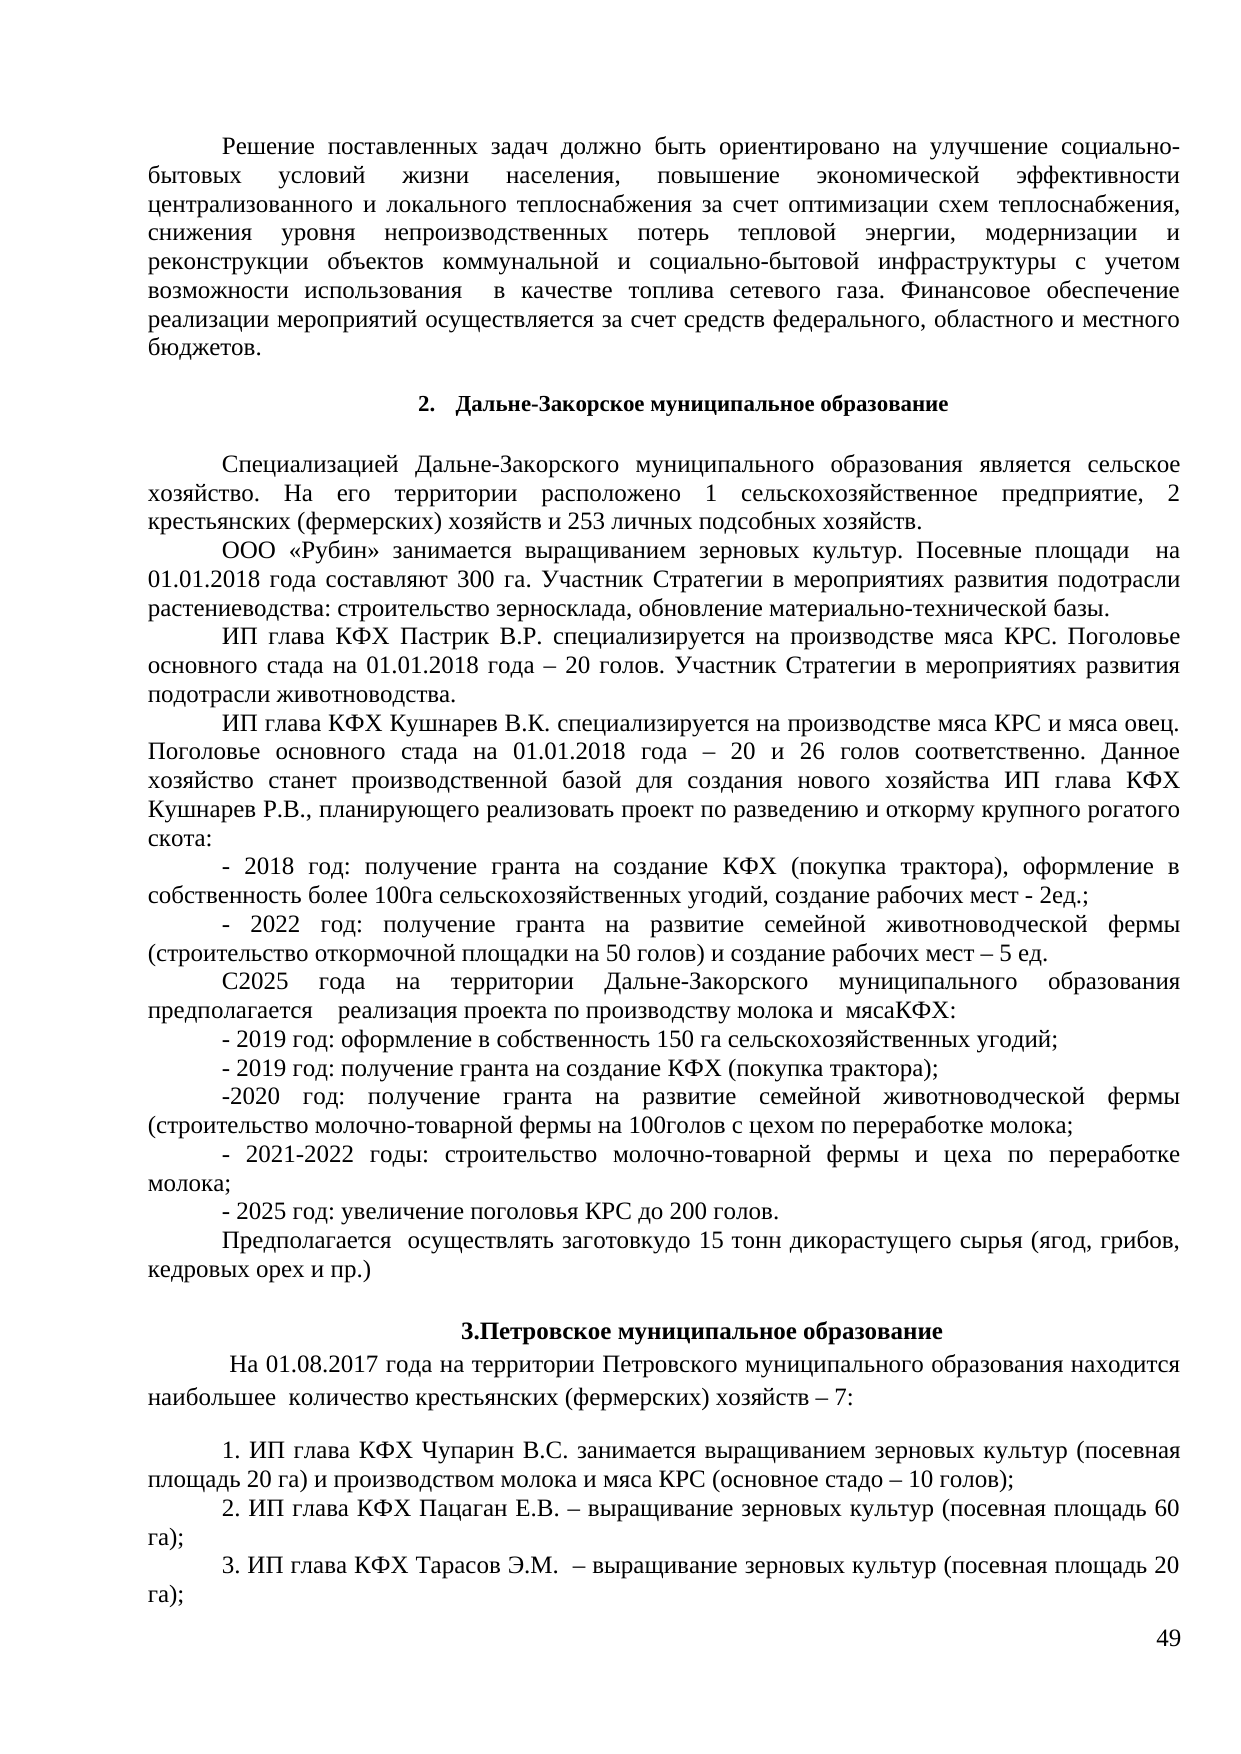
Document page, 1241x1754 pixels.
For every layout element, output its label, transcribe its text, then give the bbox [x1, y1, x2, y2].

text 2. ИП глава КФХ Пацаган Е.В. – выращивание зерновых культур (посевная площадь 60 га); [148, 1493, 1181, 1551]
text Специализацией Дальне-Закорского муниципального образования является сельское хозяйство. На его территории расположено 1 сельскохозяйственное предприятие, 2 крестьянских (фермерских) хозяйств и 253 личных подсобных хозяйств. [148, 449, 1181, 535]
list 3.Петровское муниципальное образование [223, 1316, 1181, 1344]
list На 01.08.2017 года на территории Петровского муниципального образования находится наибольшее количество крестьянских (фермерских) хозяйств – 7: [148, 1349, 1181, 1411]
text - 2025 год: увеличение поголовья КРС до 200 голов. [148, 1196, 1181, 1225]
text - 2019 год: оформление в собственность 150 га сельскохозяйственных угодий; [148, 1024, 1181, 1053]
text - 2021-2022 годы: строительство молочно-товарной фермы и цеха по переработке молока; [148, 1139, 1181, 1196]
text - 2022 год: получение гранта на развитие семейной животноводческой фермы (строительство откормочной площадки на 50 голов) и создание рабочих мест – 5 ед. [148, 909, 1181, 966]
text ИП глава КФХ Пастрик В.Р. специализируется на производстве мяса КРС. Поголовье основного стада на 01.01.2018 года – 20 голов. Участник Стратегии в мероприятиях развития подотрасли животноводства. [148, 621, 1181, 708]
text 1. ИП глава КФХ Чупарин В.С. занимается выращиванием зерновых культур (посевная площадь 20 га) и производством молока и мяса КРС (основное стадо – 10 голов); [148, 1436, 1181, 1493]
text Решение поставленных задач должно быть ориентировано на улучшение социально-бытовых условий жизни населения, повышение экономической эффективности централизованного и локального теплоснабжения за счет оптимизации схем теплоснабжения, снижения уровня непроизводственных потерь тепловой энергии, модернизации и реконструкции объектов коммунальной и социально-бытовой инфраструктуры с учетом возможности использования в качестве топлива сетевого газа. Финансовое обеспечение реализации мероприятий осуществляется за счет средств федерального, областного и местного бюджетов. [148, 131, 1181, 361]
list Дальне-Закорское муниципальное образование [185, 390, 1181, 416]
text ИП глава КФХ Кушнарев В.К. специализируется на производстве мяса КРС и мяса овец. Поголовье основного стада на 01.01.2018 года – 20 и 26 голов соответственно. Данное хозяйство станет производственной базой для создания нового хозяйства ИП глава КФХ Кушнарев Р.В., планирующего реализовать проект по разведению и откорму крупного рогатого скота: [148, 708, 1181, 851]
text С2025 года на территории Дальне-Закорского муниципального образования предполагается реализация проекта по производству молока и мясаКФХ: [148, 966, 1181, 1024]
text ООО «Рубин» занимается выращиванием зерновых культур. Посевные площади на 01.01.2018 года составляют 300 га. Участник Стратегии в мероприятиях развития подотрасли растениеводства: строительство зерносклада, обновление материально-технической базы. [148, 535, 1181, 621]
text - 2019 год: получение гранта на создание КФХ (покупка трактора); [148, 1053, 1181, 1081]
text - 2018 год: получение гранта на создание КФХ (покупка трактора), оформление в собственность более 100га сельскохозяйственных угодий, создание рабочих мест - 2ед.; [148, 851, 1181, 909]
text 3. ИП глава КФХ Тарасов Э.М. – выращивание зерновых культур (посевная площадь 20 га); [148, 1551, 1181, 1608]
text -2020 год: получение гранта на развитие семейной животноводческой фермы (строительство молочно-товарной фермы на 100голов с цехом по переработке молока; [148, 1081, 1181, 1139]
text Предполагается осуществлять заготовкудо 15 тонн дикорастущего сырья (ягод, грибов, кедровых орех и пр.) [148, 1225, 1181, 1283]
